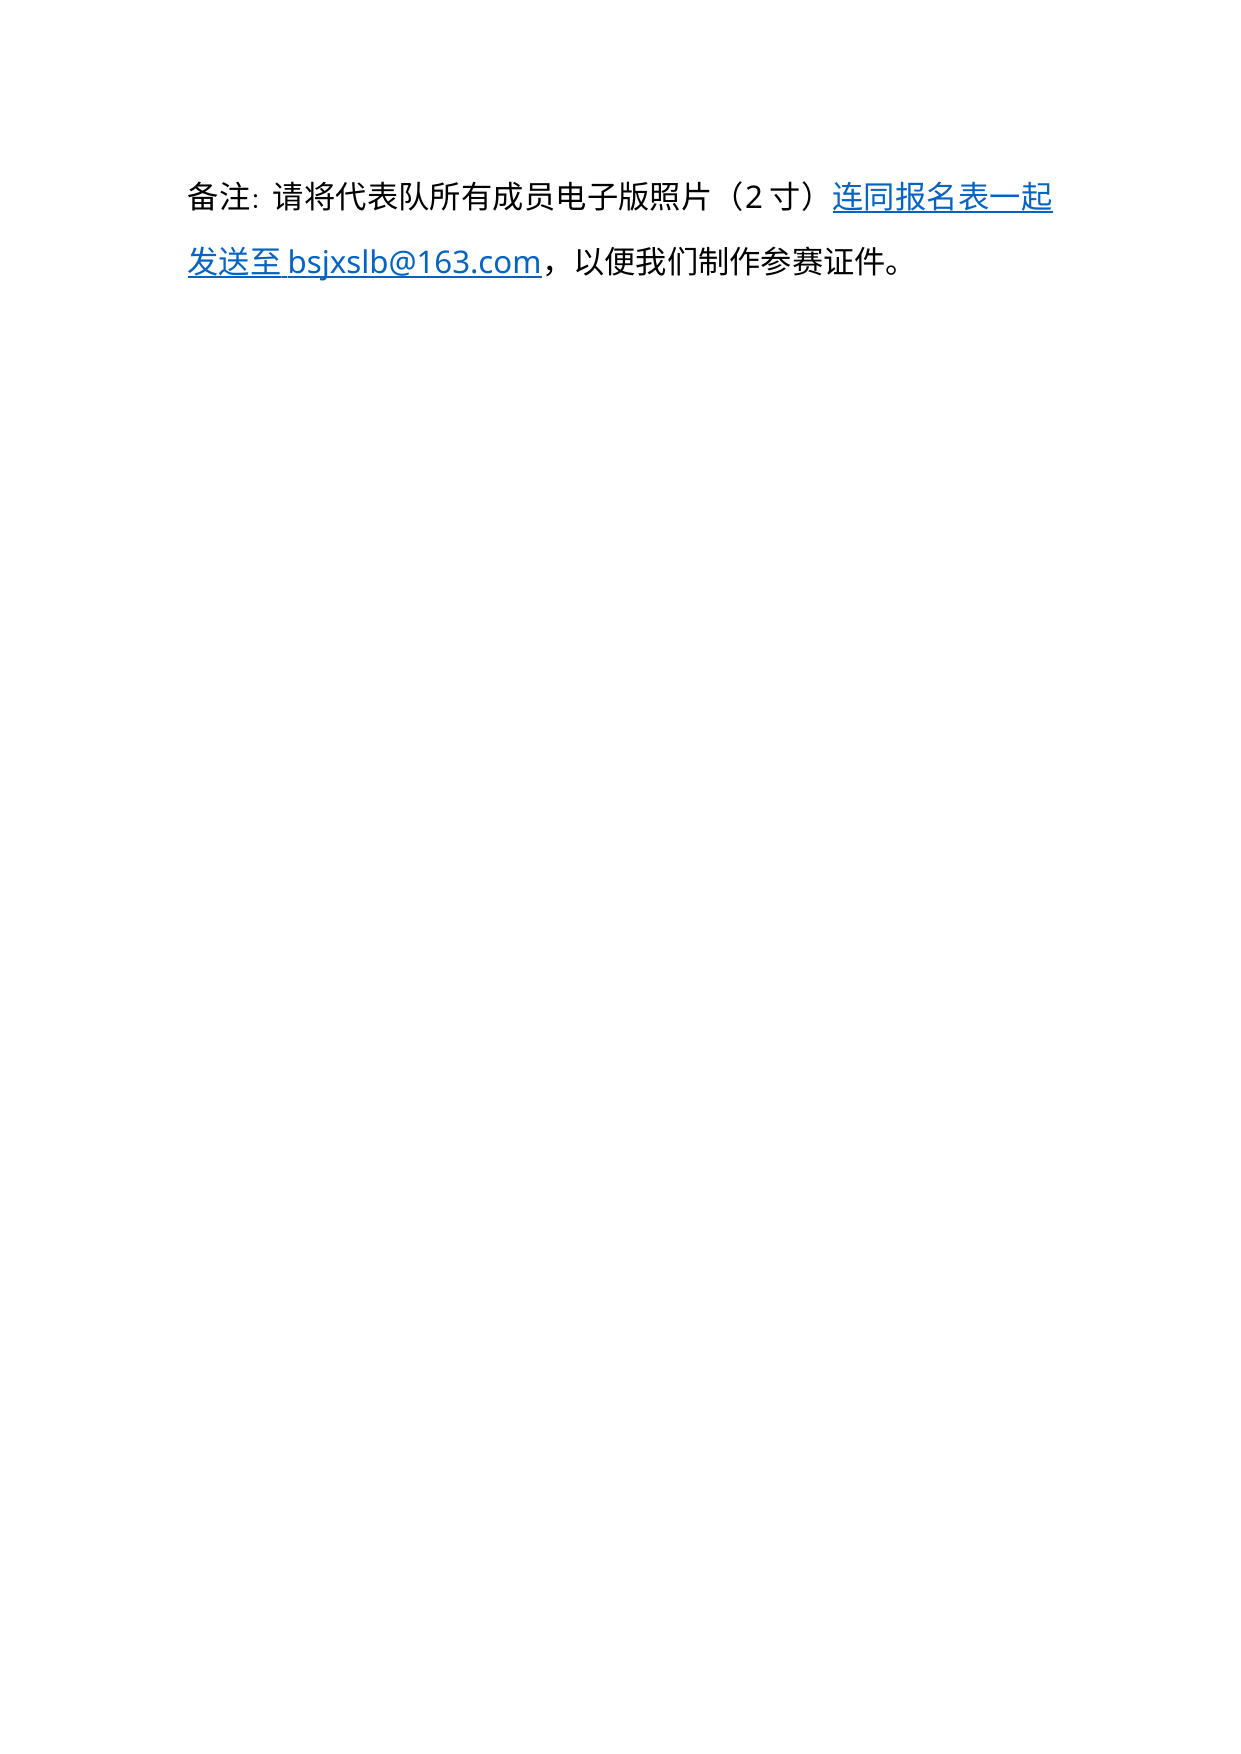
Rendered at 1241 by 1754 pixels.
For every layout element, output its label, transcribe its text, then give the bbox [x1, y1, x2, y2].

text 备注：请将代表队所有成员电子版照片（2寸）连同报名表一起发送至bsjxslb@163.com，以便我们制作参赛证件。 [187, 162, 1053, 292]
